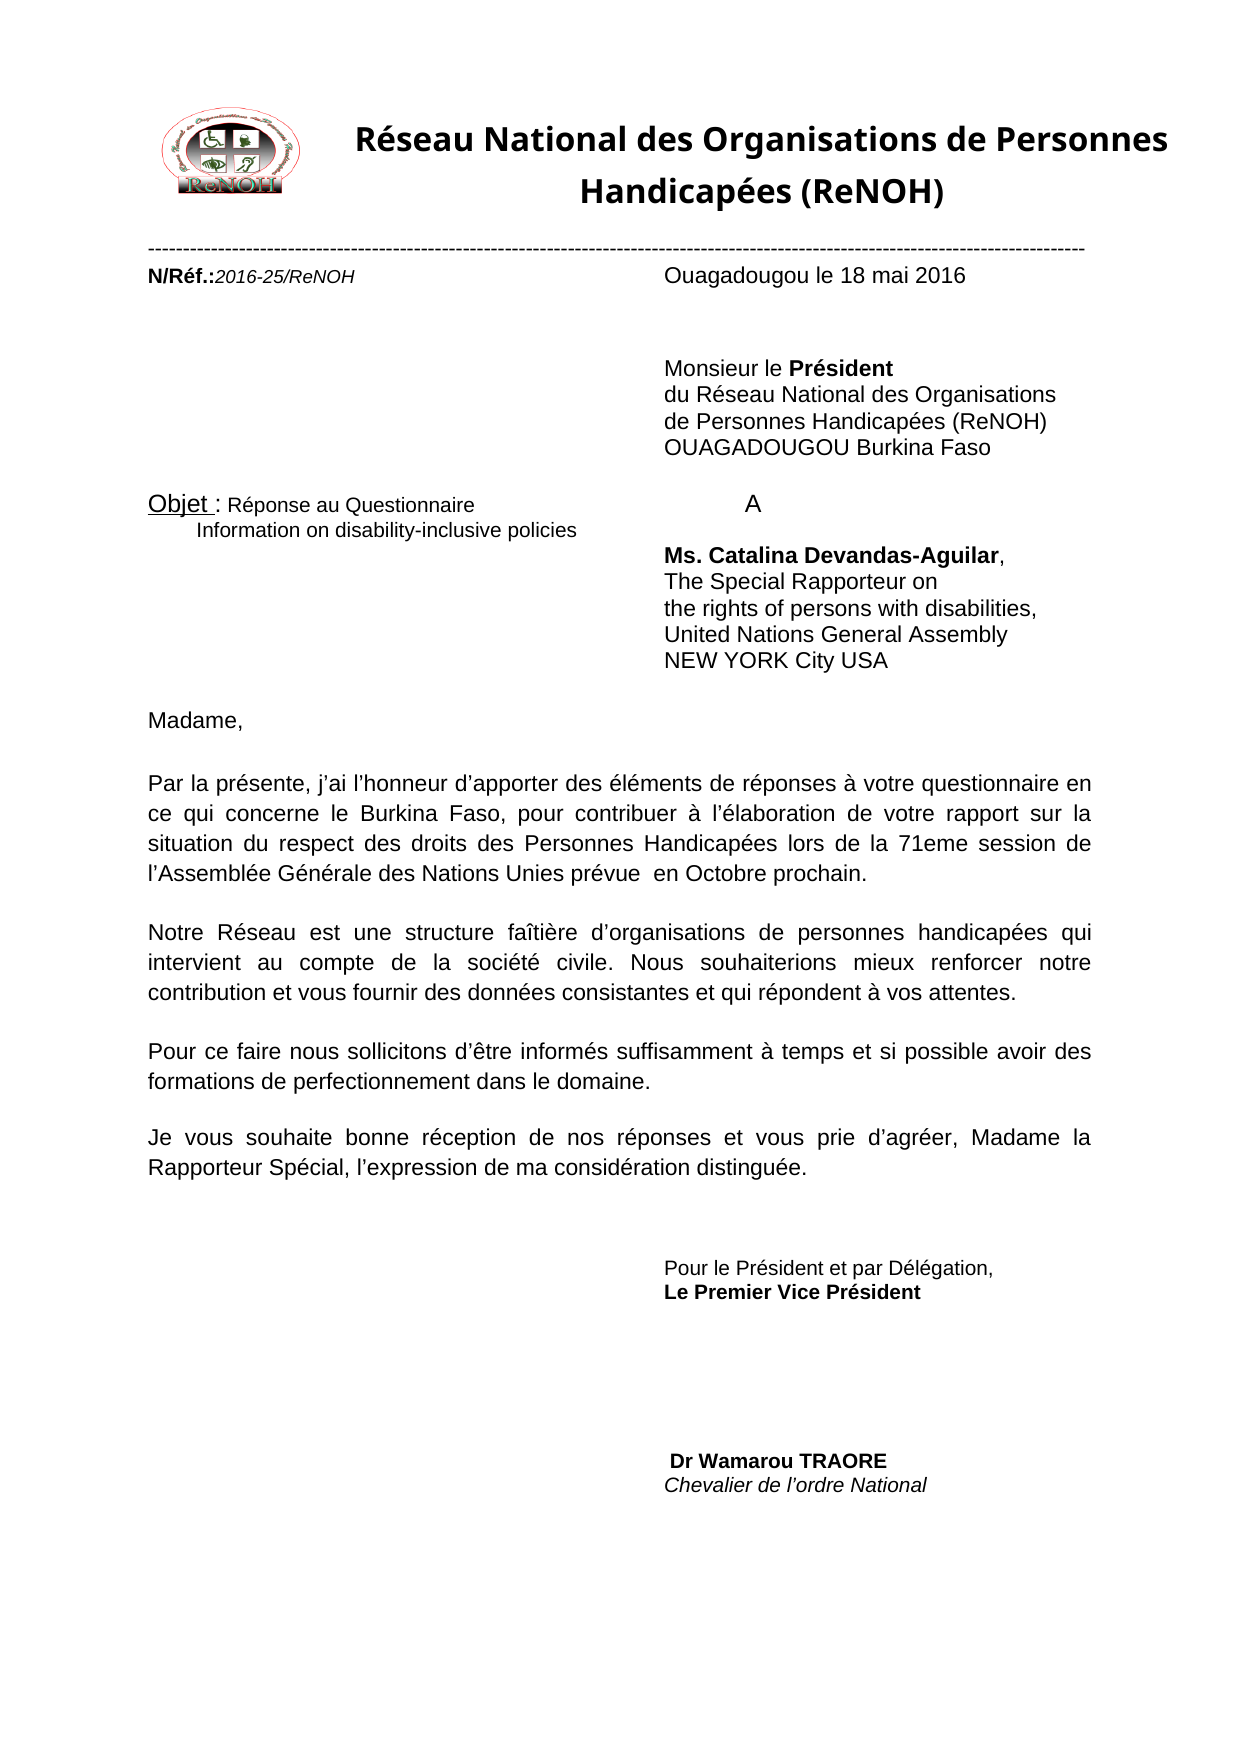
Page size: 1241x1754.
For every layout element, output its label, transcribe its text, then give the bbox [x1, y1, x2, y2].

text United Nations General Assembly [664, 621, 1093, 647]
text Monsieur le Président [664, 355, 1093, 381]
text Pour ce faire nous sollicitons d’être informés suffisamment à temps et si possible avoir des formations de perfectionnement dans le domaine. [148, 1034, 1093, 1094]
text Par la présente, j’ai l’honneur d’apporter des éléments de réponses à votre questionnaire en ce qui concerne le Burkina Faso, pour contribuer à l’élaboration de votre rapport sur la situation du respect des droits des Personnes Handicapées lors de la 71eme session de l’Assemblée Générale des Nations Unies prévue en Octobre prochain. [148, 766, 1093, 886]
text Dr Wamarou TRAORE [664, 1449, 1093, 1473]
text Chevalier de l’ordre National [443, 1473, 1093, 1497]
text The Special Rapporteur on [664, 568, 1093, 595]
text Madame, [148, 707, 1093, 733]
text NEW YORK City USA [664, 647, 1093, 674]
text Information on disability-inclusive policies [148, 518, 1093, 542]
text Pour le Président et par Délégation, [148, 1256, 1093, 1280]
text OUAGADOUGOU Burkina Faso [664, 434, 1093, 461]
text du Réseau National des Organisations [664, 381, 1093, 408]
text Le Premier Vice Président [590, 1280, 1093, 1304]
text N/Réf.:2016-25/ReNOH Ouagadougou le 18 mai 2016 [148, 262, 1093, 288]
picture [147, 73, 309, 213]
text Objet : Réponse au Questionnaire A [148, 489, 1093, 518]
text Ms. Catalina Devandas-Aguilar, [664, 542, 1093, 568]
text the rights of persons with disabilities, [664, 595, 1093, 621]
text de Personnes Handicapées (ReNOH) [664, 408, 1093, 434]
text Je vous souhaite bonne réception de nos réponses et vous prie d’agréer, Madame la Rapporteur Spécial, l’expression de ma considération distinguée. [148, 1124, 1093, 1180]
text Notre Réseau est une structure faîtière d’organisations de personnes handicapées qui intervient au compte de la société civile. Nous souhaiterions mieux renforcer notre contribution et vous fournir des données consistantes et qui répondent à vos attentes. [148, 915, 1093, 1005]
